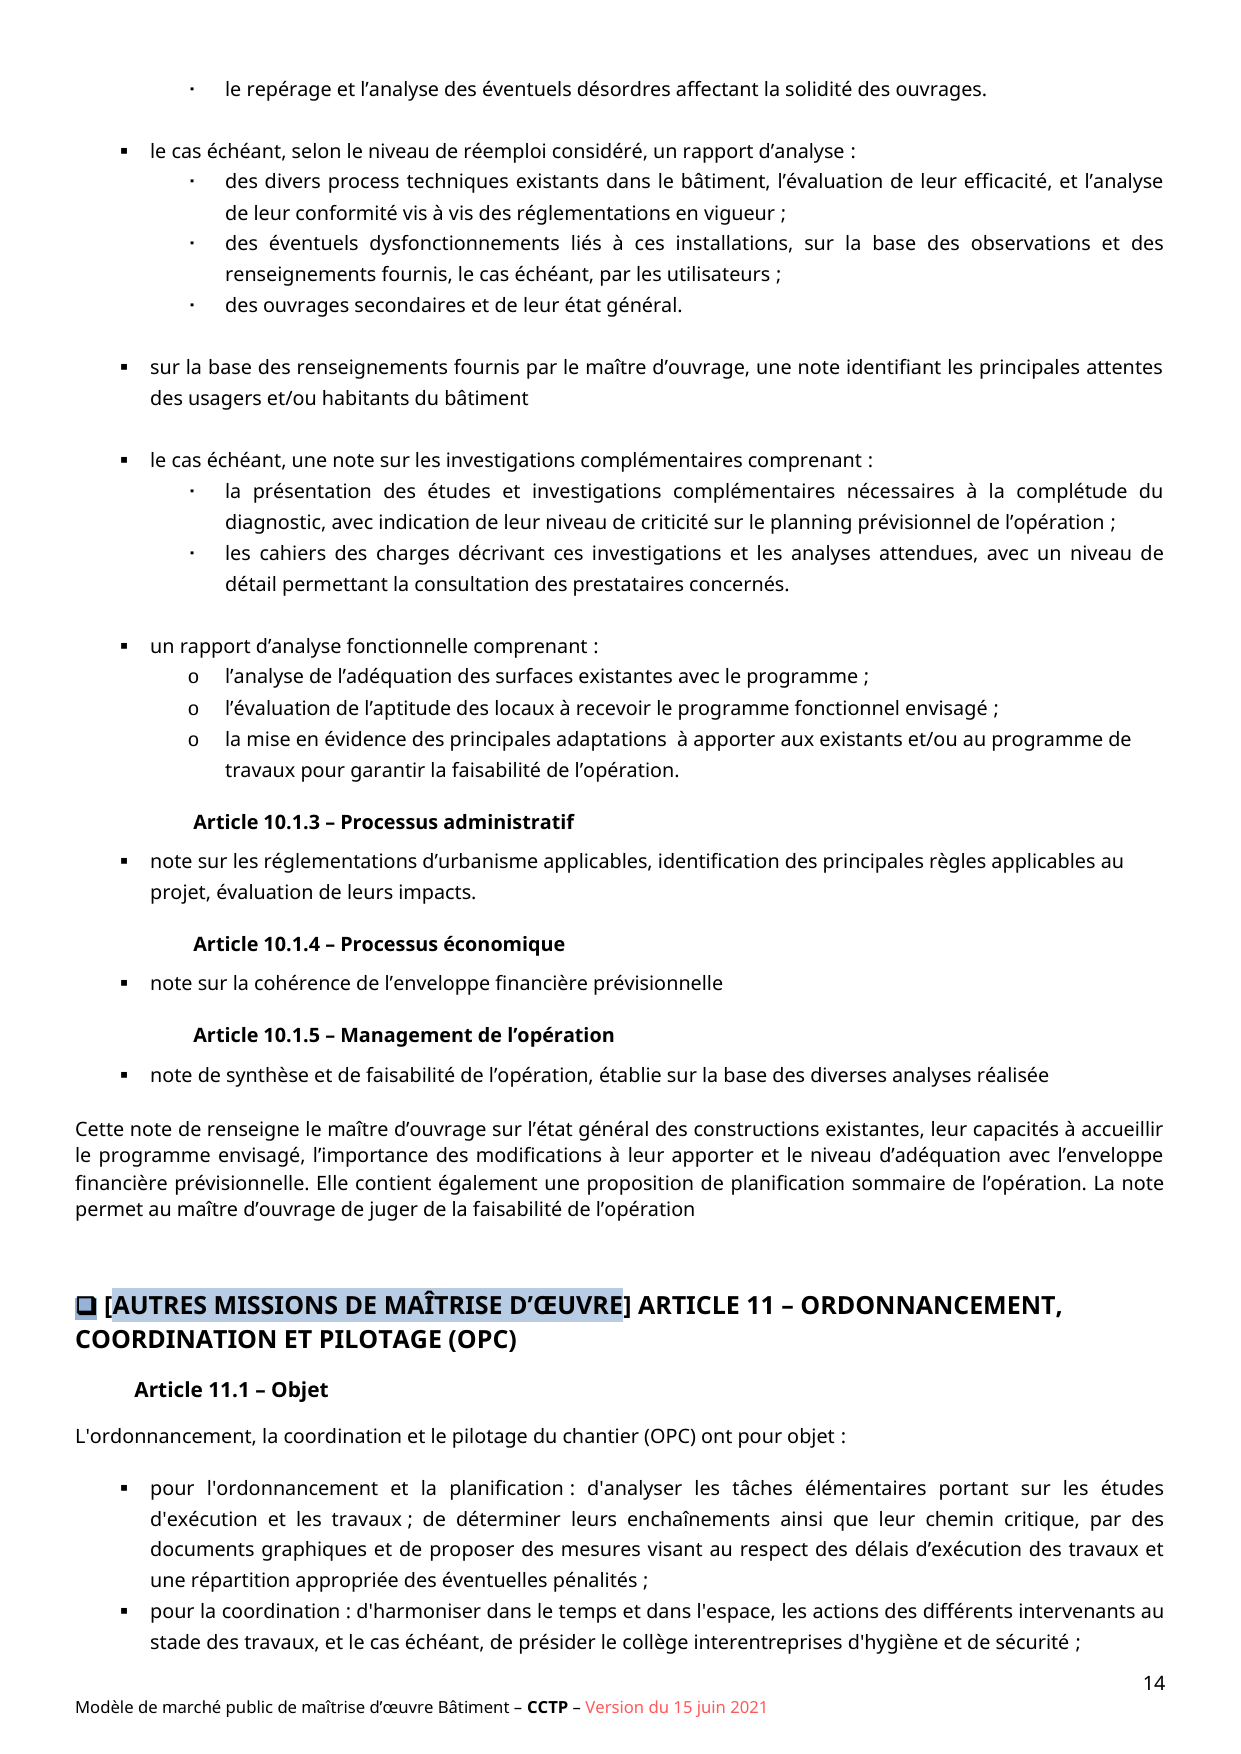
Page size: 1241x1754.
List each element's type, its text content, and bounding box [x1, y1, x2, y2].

list des divers process techniques existants dans le bâtiment, l’évaluation de leur efficacité, et l’analyse de leur conformité vis à vis des réglementations en vigueur ; [187, 168, 1165, 226]
list le cas échéant, selon le niveau de réemploi considéré, un rapport d’analyse : [119, 137, 1165, 164]
subtitle Article 10.1.4 – Processus économique [193, 930, 1165, 957]
list note sur la cohérence de l’enveloppe financière prévisionnelle [119, 969, 1165, 997]
list les cahiers des charges décrivant ces investigations et les analyses attendues, avec un niveau de détail permettant la consultation des prestataires concernés. [187, 539, 1165, 597]
list des ouvrages secondaires et de leur état général. [187, 292, 1165, 318]
subtitle Article 10.1.3 – Processus administratif [193, 808, 1165, 835]
list note de synthèse et de faisabilité de l’opération, établie sur la base des diverses analyses réalisée [119, 1061, 1165, 1088]
list le repérage et l’analyse des éventuels désordres affectant la solidité des ouvrages. [187, 75, 1165, 102]
list pour la coordination : d'harmoniser dans le temps et dans l'espace, les actions des différents intervenants au stade des travaux, et le cas échéant, de présider le collège interentreprises d'hygiène et de sécurité ; [119, 1598, 1165, 1656]
subtitle Article 10.1.5 – Management de l’opération [193, 1021, 1165, 1048]
list note sur les réglementations d’urbanisme applicables, identification des principales règles applicables au projet, évaluation de leurs impacts. [119, 847, 1165, 905]
list un rapport d’analyse fonctionnelle comprenant : [119, 632, 1165, 659]
subtitle Article 11.1 – Objet [134, 1375, 1165, 1403]
subtitle [AUTRES MISSIONS de maîtrise D’œuvre] Article 11 – Ordonnancement, coordination et pilotage (OPC) [75, 1288, 1165, 1356]
list la présentation des études et investigations complémentaires nécessaires à la complétude du diagnostic, avec indication de leur niveau de criticité sur le planning prévisionnel de l’opération ; [187, 477, 1165, 535]
list des éventuels dysfonctionnements liés à ces installations, sur la base des observations et des renseignements fournis, le cas échéant, par les utilisateurs ; [187, 230, 1165, 288]
list sur la base des renseignements fournis par le maître d’ouvrage, une note identifiant les principales attentes des usagers et/ou habitants du bâtiment [119, 353, 1165, 411]
text Cette note de renseigne le maître d’ouvrage sur l’état général des constructions existantes, leur capacités à accueillir le programme envisagé, l’importance des modifications à leur apporter et le niveau d’adéquation avec l’enveloppe financière prévisionnelle. Elle contient également une proposition de planification sommaire de l’opération. La note permet au maître d’ouvrage de juger de la faisabilité de l’opération [75, 1115, 1165, 1223]
list pour l'ordonnancement et la planification : d'analyser les tâches élémentaires portant sur les études d'exécution et les travaux ; de déterminer leurs enchaînements ainsi que leur chemin critique, par des documents graphiques et de proposer des mesures visant au respect des délais d’exécution des travaux et une répartition appropriée des éventuelles pénalités ; [119, 1474, 1165, 1594]
text L'ordonnancement, la coordination et le pilotage du chantier (OPC) ont pour objet : [75, 1422, 1165, 1449]
list le cas échéant, une note sur les investigations complémentaires comprenant : [119, 446, 1165, 473]
list la mise en évidence des principales adaptations à apporter aux existants et/ou au programme de travaux pour garantir la faisabilité de l’opération. [187, 725, 1165, 783]
list l’évaluation de l’aptitude des locaux à recevoir le programme fonctionnel envisagé ; [187, 694, 1165, 721]
list l’analyse de l’adéquation des surfaces existantes avec le programme ; [187, 663, 1165, 690]
